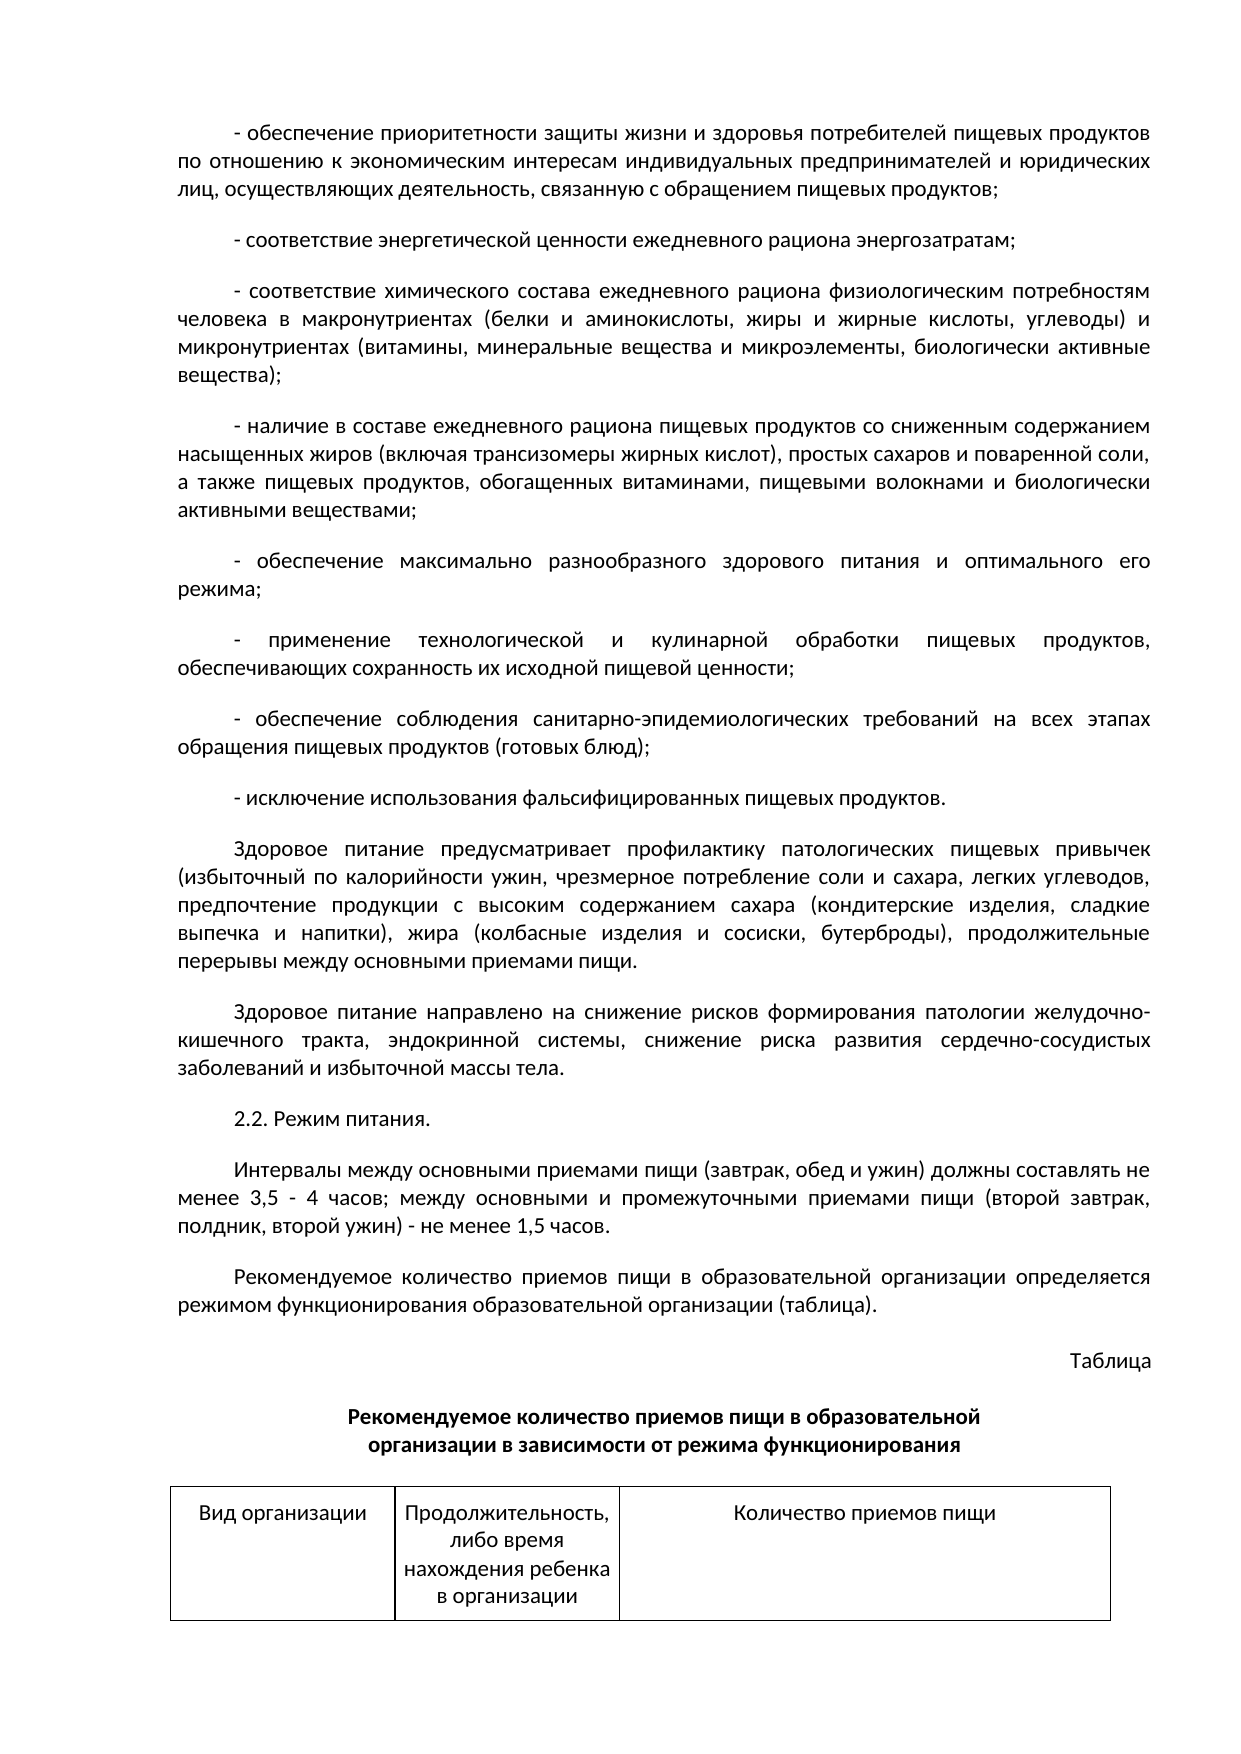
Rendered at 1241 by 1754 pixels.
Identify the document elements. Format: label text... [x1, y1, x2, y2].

text - применение технологической и кулинарной обработки пищевых продуктов, обеспечивающих сохранность их исходной пищевой ценности; [177, 625, 1152, 681]
text - исключение использования фальсифицированных пищевых продуктов. [177, 783, 1152, 811]
text Рекомендуемое количество приемов пищи в образовательной организации определяется режимом функционирования образовательной организации (таблица). [177, 1262, 1152, 1318]
title Рекомендуемое количество приемов пищи в образовательной [177, 1402, 1152, 1430]
text - обеспечение максимально разнообразного здорового питания и оптимального его режима; [177, 546, 1152, 602]
text 2.2. Режим питания. [177, 1104, 1152, 1132]
text - обеспечение приоритетности защиты жизни и здоровья потребителей пищевых продуктов по отношению к экономическим интересам индивидуальных предпринимателей и юридических лиц, осуществляющих деятельность, связанную с обращением пищевых продуктов; [177, 118, 1152, 202]
text - обеспечение соблюдения санитарно-эпидемиологических требований на всех этапах обращения пищевых продуктов (готовых блюд); [177, 704, 1152, 760]
text Интервалы между основными приемами пищи (завтрак, обед и ужин) должны составлять не менее 3,5 - 4 часов; между основными и промежуточными приемами пищи (второй завтрак, полдник, второй ужин) - не менее 1,5 часов. [177, 1155, 1152, 1239]
text - соответствие химического состава ежедневного рациона физиологическим потребностям человека в макронутриентах (белки и аминокислоты, жиры и жирные кислоты, углеводы) и микронутриентах (витамины, минеральные вещества и микроэлементы, биологически активные вещества); [177, 276, 1152, 388]
text - наличие в составе ежедневного рациона пищевых продуктов со сниженным содержанием насыщенных жиров (включая трансизомеры жирных кислот), простых сахаров и поваренной соли, а также пищевых продуктов, обогащенных витаминами, пищевыми волокнами и биологически активными веществами; [177, 411, 1152, 523]
text Таблица [177, 1346, 1152, 1374]
text Здоровое питание направлено на снижение рисков формирования патологии желудочно-кишечного тракта, эндокринной системы, снижение риска развития сердечно-сосудистых заболеваний и избыточной массы тела. [177, 997, 1152, 1081]
table_header Количество приемов пищи [620, 1487, 1110, 1620]
text Здоровое питание предусматривает профилактику патологических пищевых привычек (избыточный по калорийности ужин, чрезмерное потребление соли и сахара, легких углеводов, предпочтение продукции с высоким содержанием сахара (кондитерские изделия, сладкие выпечка и напитки), жира (колбасные изделия и сосиски, бутерброды), продолжительные перерывы между основными приемами пищи. [177, 834, 1152, 974]
table_header Продолжительность, либо время нахождения ребенка в организации [396, 1487, 619, 1620]
text - соответствие энергетической ценности ежедневного рациона энергозатратам; [177, 225, 1152, 253]
table_header Вид организации [171, 1487, 394, 1620]
title организации в зависимости от режима функционирования [177, 1430, 1152, 1458]
